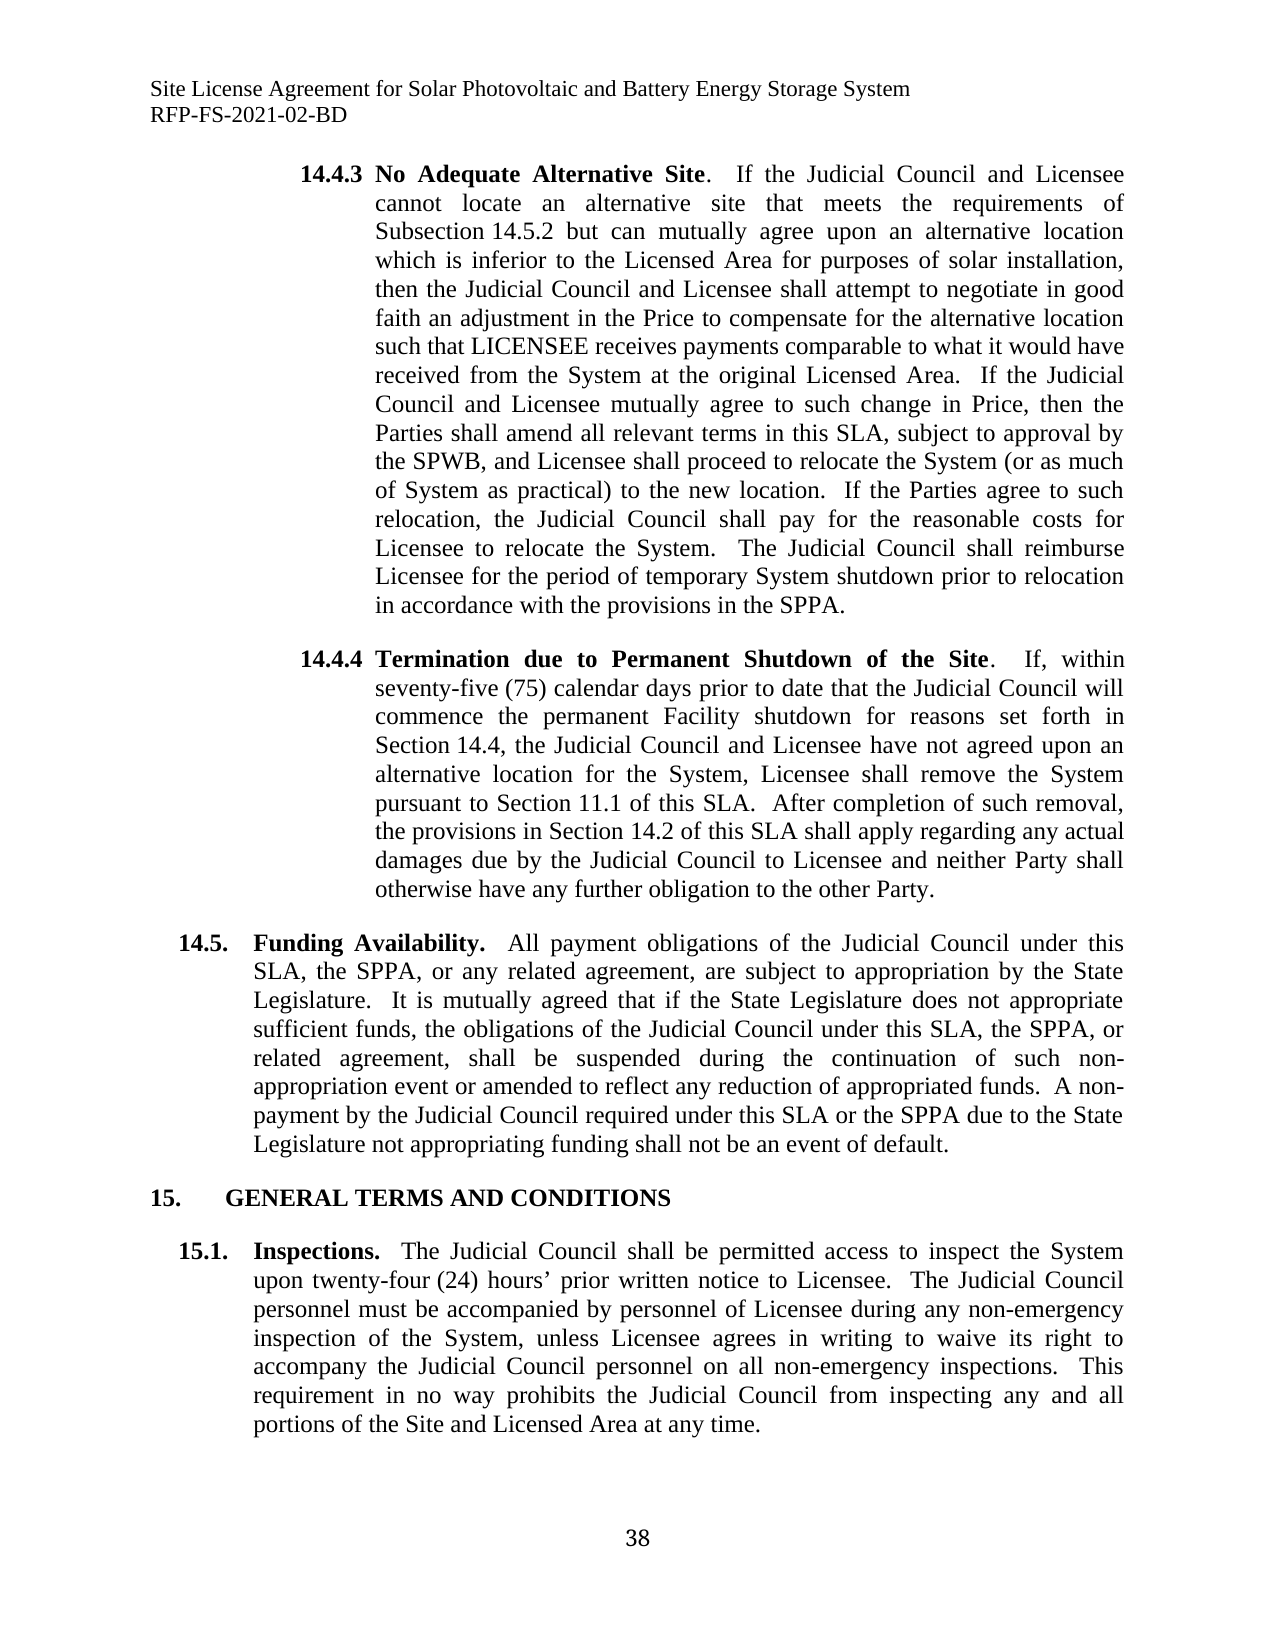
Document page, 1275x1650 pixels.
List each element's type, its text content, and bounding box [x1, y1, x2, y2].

subtitle Termination due to Permanent Shutdown of the Site. If, within seventy-five (75) calendar days prior to date that the Judicial Council will commence the permanent Facility shutdown for reasons set forth in Section 14.4, the Judicial Council and Licensee have not agreed upon an alternative location for the System, Licensee shall remove the System pursuant to Section 11.1 of this SLA. After completion of such removal, the provisions in Section 14.2 of this SLA shall apply regarding any actual damages due by the Judicial Council to Licensee and neither Party shall otherwise have any further obligation to the other Party. [300, 644, 1125, 903]
subtitle GENERAL TERMS AND CONDITIONS [150, 1183, 1125, 1211]
subtitle No Adequate Alternative Site. If the Judicial Council and Licensee cannot locate an alternative site that meets the requirements of Subsection 14.5.2 but can mutually agree upon an alternative location which is inferior to the Licensed Area for purposes of solar installation, then the Judicial Council and Licensee shall attempt to negotiate in good faith an adjustment in the Price to compensate for the alternative location such that LICENSEE receives payments comparable to what it would have received from the System at the original Licensed Area. If the Judicial Council and Licensee mutually agree to such change in Price, then the Parties shall amend all relevant terms in this SLA, subject to approval by the SPWB, and Licensee shall proceed to relocate the System (or as much of System as practical) to the new location. If the Parties agree to such relocation, the Judicial Council shall pay for the reasonable costs for Licensee to relocate the System. The Judicial Council shall reimburse Licensee for the period of temporary System shutdown prior to relocation in accordance with the provisions in the SPPA. [300, 159, 1125, 619]
subtitle Inspections. The Judicial Council shall be permitted access to inspect the System upon twenty-four (24) hours’ prior written notice to Licensee. The Judicial Council personnel must be accompanied by personnel of Licensee during any non-emergency inspection of the System, unless Licensee agrees in writing to waive its right to accompany the Judicial Council personnel on all non-emergency inspections. This requirement in no way prohibits the Judicial Council from inspecting any and all portions of the Site and Licensed Area at any time. [178, 1236, 1125, 1438]
subtitle Funding Availability. All payment obligations of the Judicial Council under this SLA, the SPPA, or any related agreement, are subject to appropriation by the State Legislature. It is mutually agreed that if the State Legislature does not appropriate sufficient funds, the obligations of the Judicial Council under this SLA, the SPPA, or related agreement, shall be suspended during the continuation of such non-appropriation event or amended to reflect any reduction of appropriated funds. A non-payment by the Judicial Council required under this SLA or the SPPA due to the State Legislature not appropriating funding shall not be an event of default. [178, 928, 1125, 1158]
